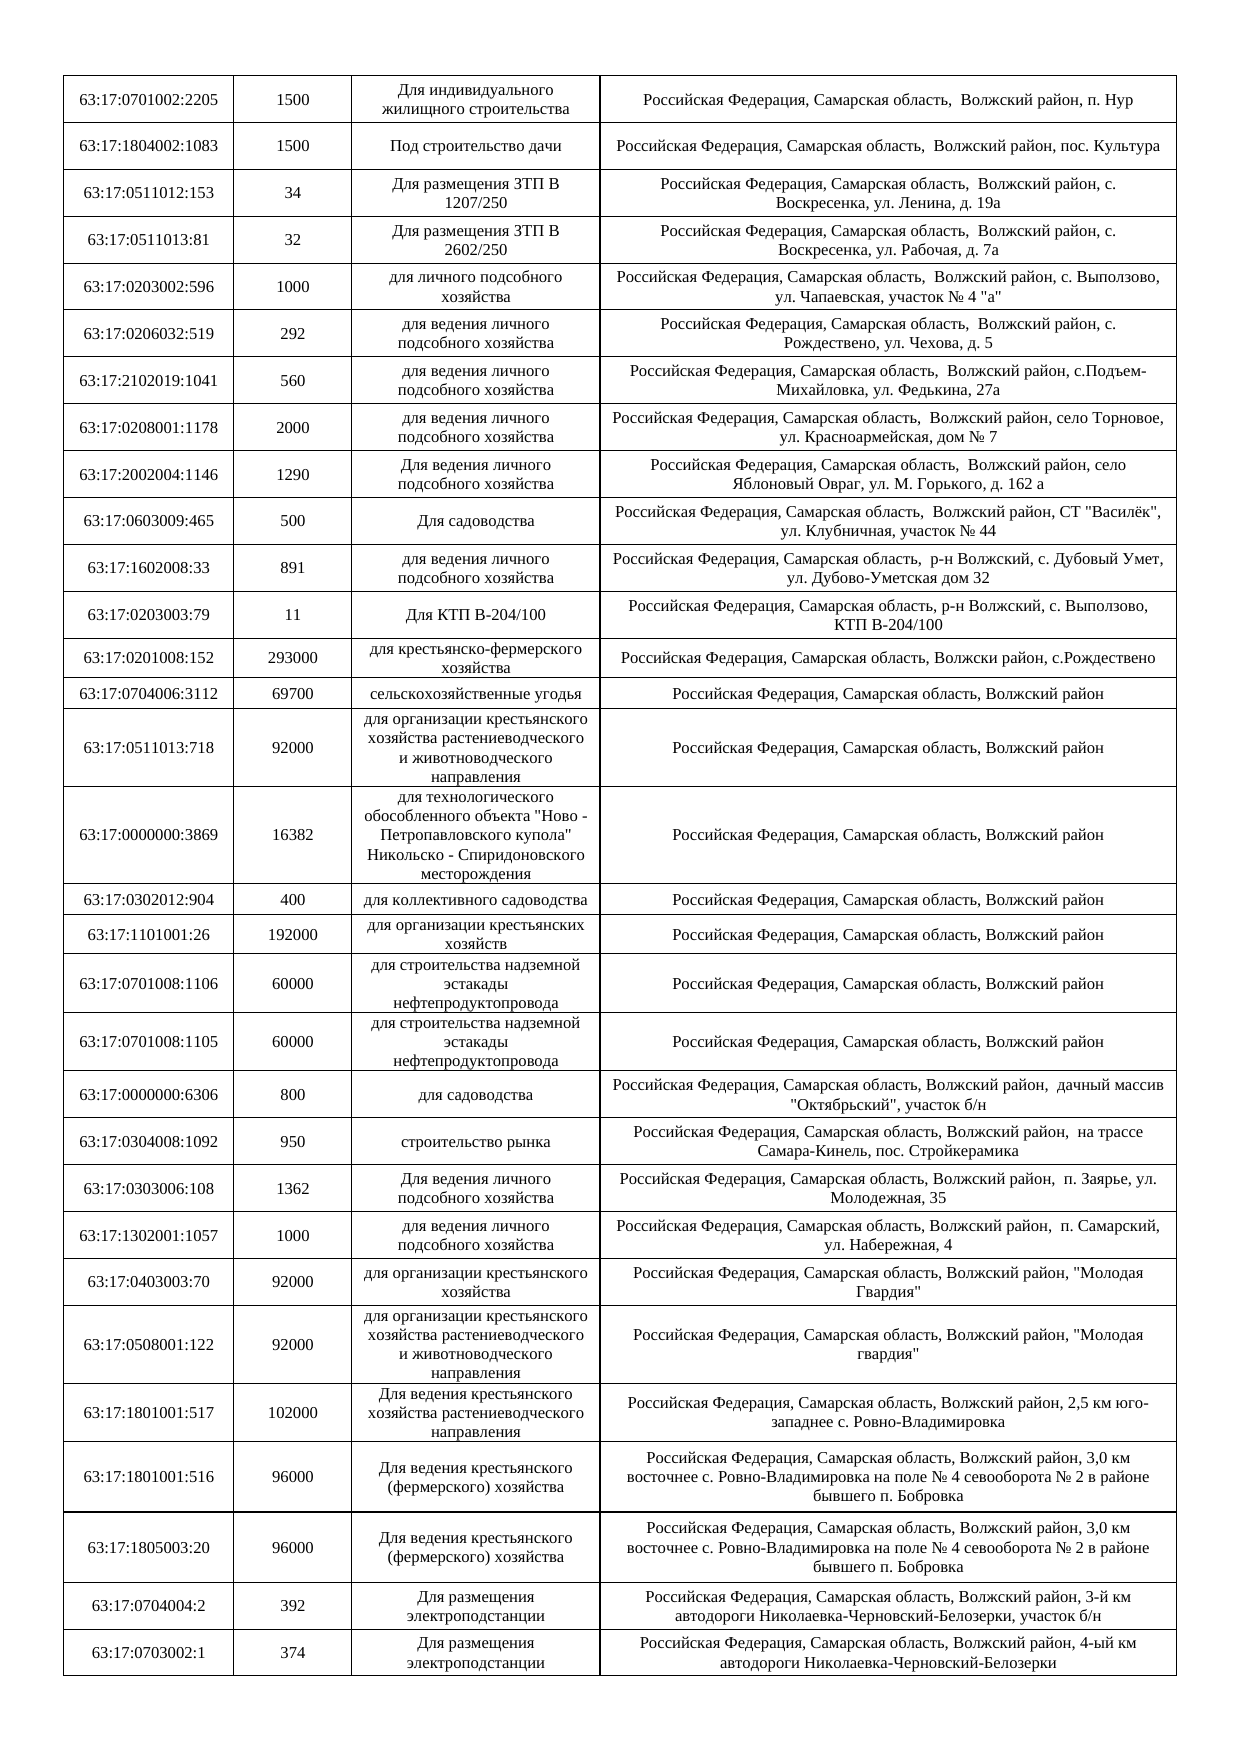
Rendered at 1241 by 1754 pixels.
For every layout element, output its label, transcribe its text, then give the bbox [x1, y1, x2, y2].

table_cell Российская Федерация, Самарская область, Волжский район [601, 787, 1176, 883]
table_cell Российская Федерация, Самарская область, Волжский район, дачный массив "Октябрьский", участок б/н [601, 1071, 1176, 1117]
table_cell 374 [234, 1630, 351, 1675]
table_cell для ведения личного подсобного хозяйства [352, 310, 599, 356]
table_cell 63:17:0508001:122 [64, 1306, 233, 1382]
table_cell 69700 [234, 678, 351, 708]
table_cell Российская Федерация, Самарская область, Волжский район, на трассе Самара-Кинель, пос. Стройкерамика [601, 1118, 1176, 1164]
table_cell 63:17:0206032:519 [64, 310, 233, 356]
table_cell Российская Федерация, Самарская область, p-н Волжский, с. Выползово, КТП В-204/100 [601, 592, 1176, 637]
table_cell 32 [234, 217, 351, 262]
table_cell 1500 [234, 123, 351, 169]
table_cell Для индивидуального жилищного строительства [352, 76, 599, 122]
table_cell Российская Федерация, Самарская область, Волжский район, 4-ый км автодороги Николаевка-Черновский-Белозерки [601, 1630, 1176, 1675]
table_cell Российская Федерация, Самарская область, Волжский район [601, 709, 1176, 786]
table_cell 63:17:0303006:108 [64, 1165, 233, 1211]
table_cell Российская Федерация, Самарская область, Волжский район, СТ "Василёк", ул. Клубничная, участок № 44 [601, 498, 1176, 544]
table_cell 1000 [234, 1212, 351, 1258]
table_cell 63:17:0203002:596 [64, 264, 233, 309]
table_cell для организации крестьянского хозяйства растениеводческого и животноводческого направления [352, 709, 599, 786]
table_cell 400 [234, 884, 351, 914]
table_cell 63:17:0511013:718 [64, 709, 233, 786]
table_cell 63:17:1602008:33 [64, 545, 233, 591]
table_cell для организации крестьянского хозяйства [352, 1259, 599, 1305]
table_cell 92000 [234, 1259, 351, 1305]
table_cell Российская Федерация, Самарская область, Волжский район, п. Нур [601, 76, 1176, 122]
table_cell 293000 [234, 639, 351, 677]
table_cell 63:17:0304008:1092 [64, 1118, 233, 1164]
table_cell 92000 [234, 1306, 351, 1382]
table_cell 63:17:0704004:2 [64, 1583, 233, 1628]
table_cell Для ведения крестьянского (фермерского) хозяйства [352, 1513, 599, 1582]
table_cell 96000 [234, 1442, 351, 1511]
table_cell 1362 [234, 1165, 351, 1211]
table_cell 63:17:1801001:516 [64, 1442, 233, 1511]
table_cell 63:17:0701008:1105 [64, 1013, 233, 1070]
table_cell Российская Федерация, Самарская область, Волжский район, село Торновое, ул. Красноармейская, дом № 7 [601, 404, 1176, 450]
table_cell 63:17:0703002:1 [64, 1630, 233, 1675]
table_cell Российская Федерация, Самарская область, Волжский район, с. Воскресенка, ул. Рабочая, д. 7а [601, 217, 1176, 262]
table_cell Для КТП В-204/100 [352, 592, 599, 637]
table_cell Российская Федерация, Самарская область, Волжский район, 3,0 км восточнее с. Ровно-Владимировка на поле № 4 севооборота № 2 в районе бывшего п. Бобровка [601, 1442, 1176, 1511]
table_cell 63:17:0000000:6306 [64, 1071, 233, 1117]
table_cell 950 [234, 1118, 351, 1164]
table_cell 63:17:0701008:1106 [64, 954, 233, 1012]
table_cell Для размещения ЗТП В 2602/250 [352, 217, 599, 262]
table_cell 800 [234, 1071, 351, 1117]
table_cell для ведения личного подсобного хозяйства [352, 1212, 599, 1258]
table_cell Для размещения ЗТП В 1207/250 [352, 170, 599, 216]
table_cell для крестьянско-фермерского хозяйства [352, 639, 599, 677]
table_cell Российская Федерация, Самарская область, Волжский район, 2,5 км юго-западнее с. Ровно-Владимировка [601, 1384, 1176, 1441]
table_cell для технологического обособленного объекта "Ново - Петропавловского купола" Никольско - Спиридоновского месторождения [352, 787, 599, 883]
table_cell для ведения личного подсобного хозяйства [352, 357, 599, 403]
table_cell Российская Федерация, Самарская область, Волжский район, с. Рождествено, ул. Чехова, д. 5 [601, 310, 1176, 356]
table_cell 63:17:0511013:81 [64, 217, 233, 262]
table_cell для ведения личного подсобного хозяйства [352, 404, 599, 450]
table_cell для строительства надземной эстакады нефтепродуктопровода [352, 954, 599, 1012]
table_cell 1500 [234, 76, 351, 122]
table_cell 2000 [234, 404, 351, 450]
table_cell 292 [234, 310, 351, 356]
table_cell 63:17:0701002:2205 [64, 76, 233, 122]
table_cell 500 [234, 498, 351, 544]
table_cell Российская Федерация, Самарская область, Волжский район [601, 954, 1176, 1012]
table_cell для организации крестьянских хозяйств [352, 915, 599, 953]
table_cell 102000 [234, 1384, 351, 1441]
table_cell 63:17:1804002:1083 [64, 123, 233, 169]
table_cell 63:17:0000000:3869 [64, 787, 233, 883]
table_cell 63:17:0403003:70 [64, 1259, 233, 1305]
table_cell 16382 [234, 787, 351, 883]
table_cell 1000 [234, 264, 351, 309]
table_cell 392 [234, 1583, 351, 1628]
table_cell Для ведения крестьянского (фермерского) хозяйства [352, 1442, 599, 1511]
table_cell Российская Федерация, Самарская область, Волжский район, 3-й км автодороги Николаевка-Черновский-Белозерки, участок б/н [601, 1583, 1176, 1628]
table_cell Российская Федерация, Самарская область, Волжский район, п. Самарский, ул. Набережная, 4 [601, 1212, 1176, 1258]
table_cell 63:17:0203003:79 [64, 592, 233, 637]
table_cell Для ведения крестьянского хозяйства растениеводческого направления [352, 1384, 599, 1441]
table_cell 63:17:1302001:1057 [64, 1212, 233, 1258]
table_cell 92000 [234, 709, 351, 786]
table_cell для организации крестьянского хозяйства растениеводческого и животноводческого направления [352, 1306, 599, 1382]
table_cell Для размещения электроподстанции [352, 1583, 599, 1628]
table_cell Российская Федерация, Самарская область, Волжский район, с.Подъем-Михайловка, ул. Федькина, 27а [601, 357, 1176, 403]
table_cell Российская Федерация, Самарская область, Волжский район, с. Выползово, ул. Чапаевская, участок № 4 "а" [601, 264, 1176, 309]
table_cell Российская Федерация, Самарская область, Волжский район, пос. Культура [601, 123, 1176, 169]
table_cell для ведения личного подсобного хозяйства [352, 545, 599, 591]
table_cell Российская Федерация, Самарская область, Волжский район, с. Воскресенка, ул. Ленина, д. 19а [601, 170, 1176, 216]
table_cell 63:17:1801001:517 [64, 1384, 233, 1441]
table_cell Российская Федерация, Самарская область, Волжский район, село Яблоновый Овраг, ул. М. Горького, д. 162 а [601, 451, 1176, 497]
table_cell Для садоводства [352, 498, 599, 544]
table_cell 63:17:0603009:465 [64, 498, 233, 544]
table_cell 63:17:1101001:26 [64, 915, 233, 953]
table_cell Под строительство дачи [352, 123, 599, 169]
table_cell Российская Федерация, Самарская область, Волжский район [601, 678, 1176, 708]
table_cell для садоводства [352, 1071, 599, 1117]
table_cell Российская Федерация, Самарская область, р-н Волжский, с. Дубовый Умет, ул. Дубово-Уметская дом 32 [601, 545, 1176, 591]
table_cell сельскохозяйственные угодья [352, 678, 599, 708]
table_cell 63:17:0511012:153 [64, 170, 233, 216]
table_cell 63:17:0704006:3112 [64, 678, 233, 708]
table_cell Российская Федерация, Самарская область, Волжски район, с.Рождествено [601, 639, 1176, 677]
table_cell 560 [234, 357, 351, 403]
table_cell 63:17:0302012:904 [64, 884, 233, 914]
table_cell Российская Федерация, Самарская область, Волжский район, 3,0 км восточнее с. Ровно-Владимировка на поле № 4 севооборота № 2 в районе бывшего п. Бобровка [601, 1513, 1176, 1582]
table_cell 63:17:0208001:1178 [64, 404, 233, 450]
table_cell Российская Федерация, Самарская область, Волжский район, "Молодая Гвардия" [601, 1259, 1176, 1305]
table_cell для коллективного садоводства [352, 884, 599, 914]
table_cell Российская Федерация, Самарская область, Волжский район, "Молодая гвардия" [601, 1306, 1176, 1382]
table_cell 1290 [234, 451, 351, 497]
table_cell Для ведения личного подсобного хозяйства [352, 451, 599, 497]
table_cell 192000 [234, 915, 351, 953]
table_cell 60000 [234, 954, 351, 1012]
table_cell строительство рынка [352, 1118, 599, 1164]
table_cell 96000 [234, 1513, 351, 1582]
table_cell 63:17:2102019:1041 [64, 357, 233, 403]
table_cell 63:17:2002004:1146 [64, 451, 233, 497]
table_cell Российская Федерация, Самарская область, Волжский район [601, 1013, 1176, 1070]
table_cell для личного подсобного хозяйства [352, 264, 599, 309]
table_cell 891 [234, 545, 351, 591]
table_cell для строительства надземной эстакады нефтепродуктопровода [352, 1013, 599, 1070]
table_cell Для размещения электроподстанции [352, 1630, 599, 1675]
table_cell 63:17:1805003:20 [64, 1513, 233, 1582]
table_cell 11 [234, 592, 351, 637]
table_cell 34 [234, 170, 351, 216]
table_cell 63:17:0201008:152 [64, 639, 233, 677]
table_cell Для ведения личного подсобного хозяйства [352, 1165, 599, 1211]
table_cell 60000 [234, 1013, 351, 1070]
table_cell Российская Федерация, Самарская область, Волжский район [601, 884, 1176, 914]
table_cell Российская Федерация, Самарская область, Волжский район [601, 915, 1176, 953]
table_cell Российская Федерация, Самарская область, Волжский район, п. Заярье, ул. Молодежная, 35 [601, 1165, 1176, 1211]
